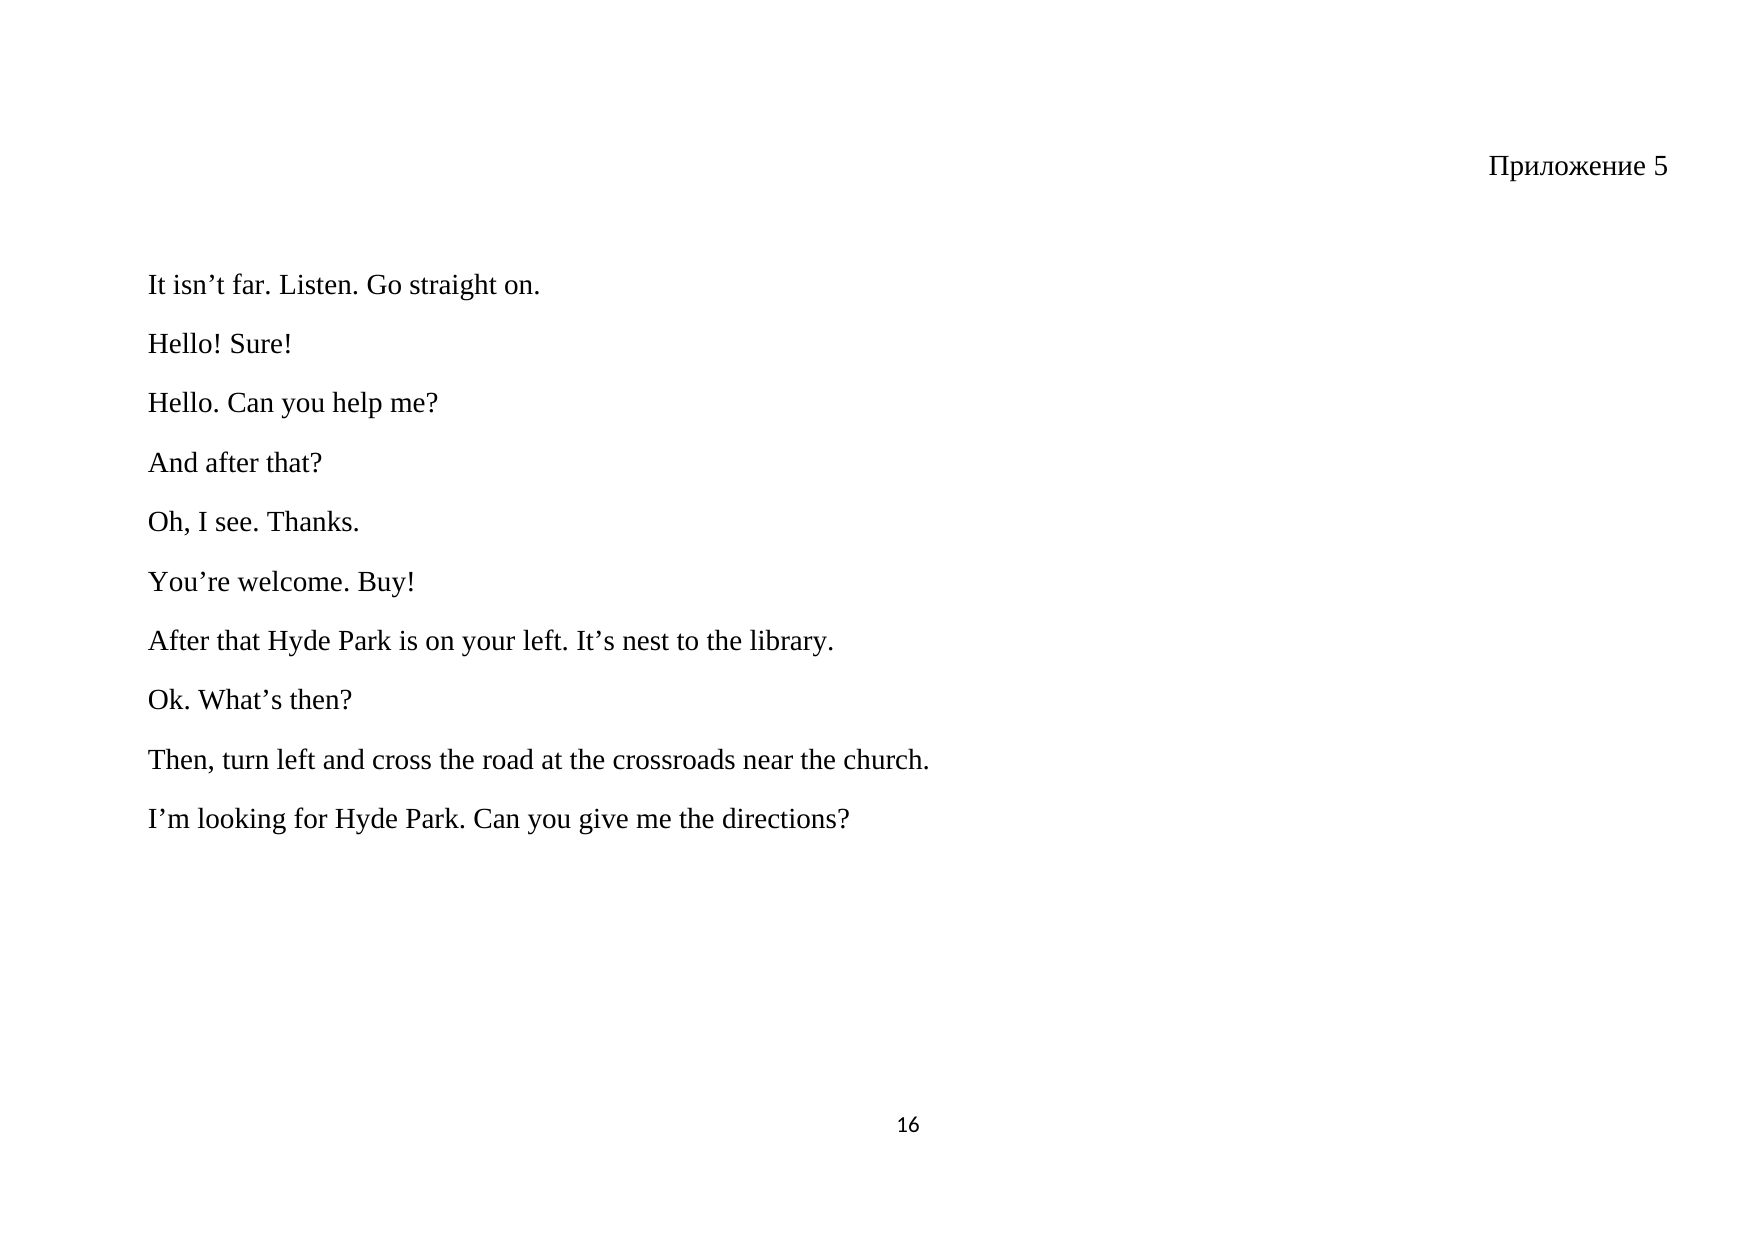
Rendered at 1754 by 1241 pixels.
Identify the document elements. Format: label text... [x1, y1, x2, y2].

text Hello! Sure! [148, 326, 1668, 360]
text Then, turn left and cross the road at the crossroads near the church. [148, 742, 1668, 775]
text Hello. Can you help me? [148, 386, 1668, 419]
text It isn’t far. Listen. Go straight on. [148, 267, 1668, 300]
text Ok. What’s then? [148, 682, 1668, 716]
text After that Hyde Park is on your left. It’s nest to the library. [148, 623, 1668, 657]
text Приложение 5 [148, 148, 1668, 182]
text I’m looking for Hyde Park. Can you give me the directions? [148, 801, 1668, 835]
text And after that? [148, 445, 1668, 478]
text You’re welcome. Buy! [148, 564, 1668, 597]
text Oh, I see. Thanks. [148, 504, 1668, 538]
